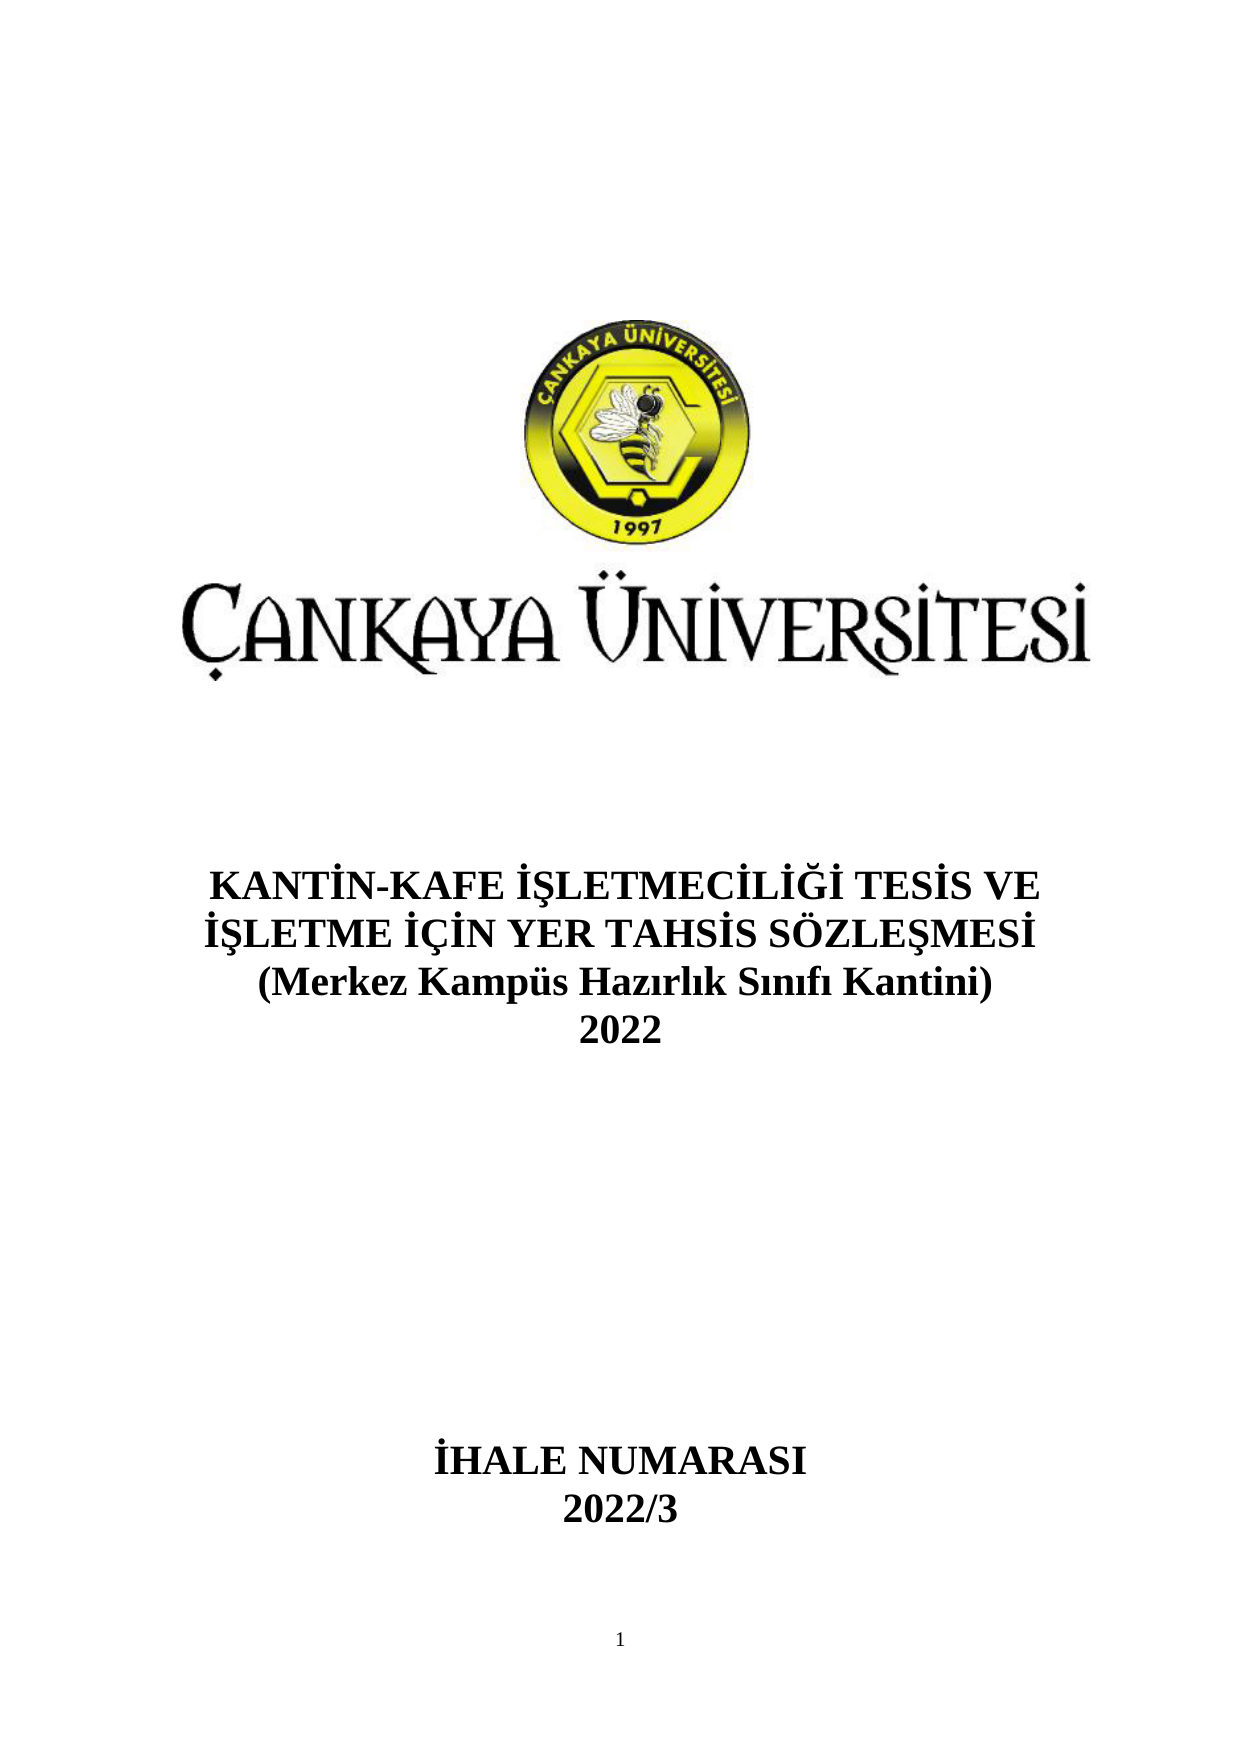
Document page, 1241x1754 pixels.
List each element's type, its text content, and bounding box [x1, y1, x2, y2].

text İŞLETME İÇİN YER TAHSİS SÖZLEŞMESİ [148, 908, 1093, 956]
text 2022 [148, 1004, 1093, 1052]
text KANTİN-KAFE İŞLETMECİLİĞİ TESİS VE [148, 860, 1093, 908]
text İHALE NUMARASI [148, 1435, 1093, 1483]
picture [182, 320, 1093, 681]
text (Merkez Kampüs Hazırlık Sınıfı Kantini) [148, 956, 1093, 1004]
text 2022/3 [148, 1483, 1093, 1531]
